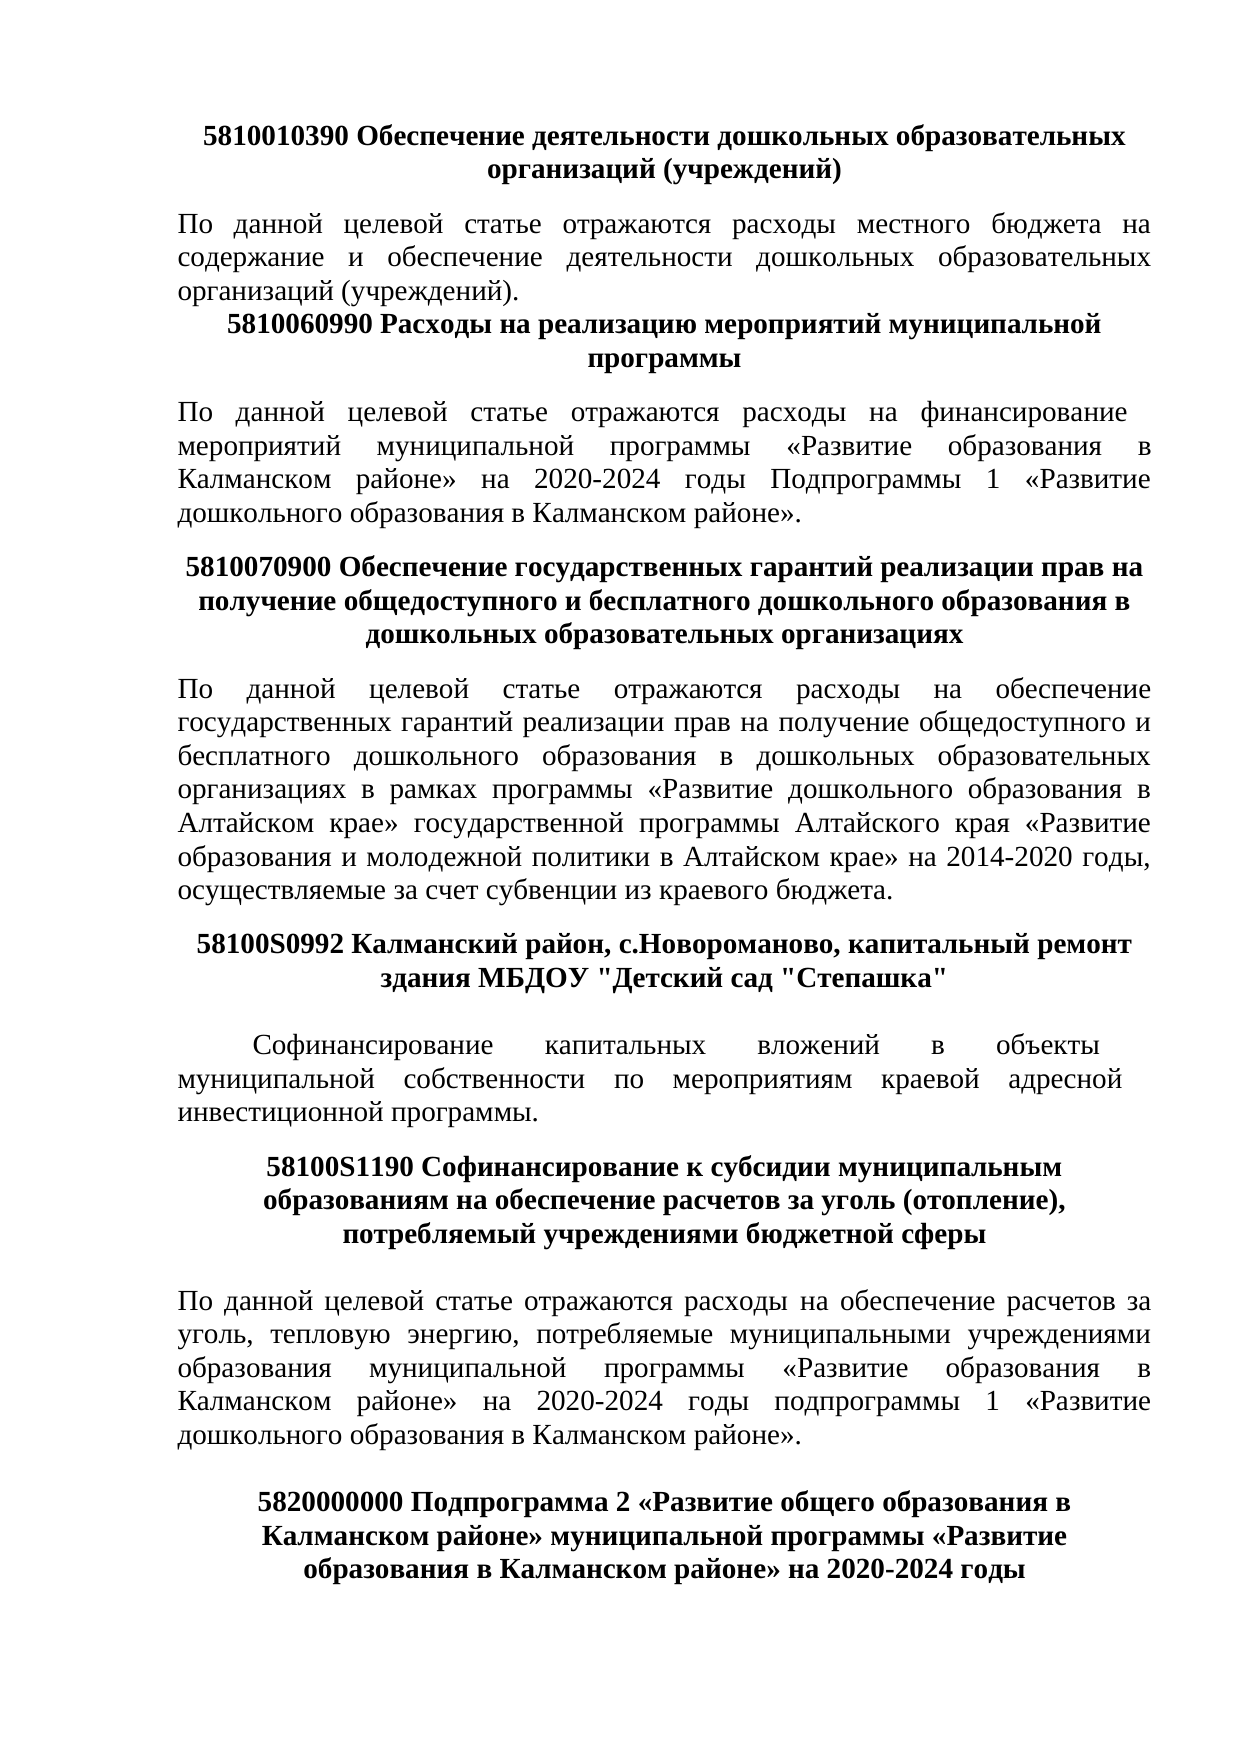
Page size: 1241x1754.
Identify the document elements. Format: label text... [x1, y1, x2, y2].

text По данной целевой статье отражаются расходы на обеспечение расчетов за уголь, тепловую энергию, потребляемые муниципальными учреждениями образования муниципальной программы «Развитие образования в Калманском районе» на 2020-2024 годы подпрограммы 1 «Развитие дошкольного образования в Калманском районе». [177, 1283, 1152, 1451]
text 5810010390 Обеспечение деятельности дошкольных образовательных организаций (учреждений) [177, 118, 1152, 185]
text 5820000000 Подпрограмма 2 «Развитие общего образования в Калманском районе» муниципальной программы «Развитие образования в Калманском районе» на 2020-2024 годы [177, 1484, 1152, 1585]
text По данной целевой статье отражаются расходы на финансирование мероприятий муниципальной программы «Развитие образования в Калманском районе» на 2020-2024 годы Подпрограммы 1 «Развитие дошкольного образования в Калманском районе». [177, 394, 1152, 529]
text 5810070900 Обеспечение государственных гарантий реализации прав на получение общедоступного и бесплатного дошкольного образования в дошкольных образовательных организациях [177, 549, 1152, 650]
text По данной целевой статье отражаются расходы на обеспечение государственных гарантий реализации прав на получение общедоступного и бесплатного дошкольного образования в дошкольных образовательных организациях в рамках программы «Развитие дошкольного образования в Алтайском крае» государственной программы Алтайского края «Развитие образования и молодежной политики в Алтайском крае» на 2014-2020 годы, осуществляемые за счет субвенции из краевого бюджета. [177, 671, 1152, 906]
text 58100S0992 Калманский район, с.Новороманово, капитальный ремонт здания МБДОУ "Детский сад "Степашка" [177, 927, 1152, 994]
text По данной целевой статье отражаются расходы местного бюджета на содержание и обеспечение деятельности дошкольных образовательных организаций (учреждений). [177, 206, 1152, 307]
text Софинансирование капитальных вложений в объекты муниципальной собственности по мероприятиям краевой адресной инвестиционной программы. [177, 1027, 1152, 1128]
text 58100S1190 Софинансирование к субсидии муниципальным образованиям на обеспечение расчетов за уголь (отопление), потребляемый учреждениями бюджетной сферы [177, 1149, 1152, 1249]
text 5810060990 Расходы на реализацию мероприятий муниципальной программы [177, 307, 1152, 374]
